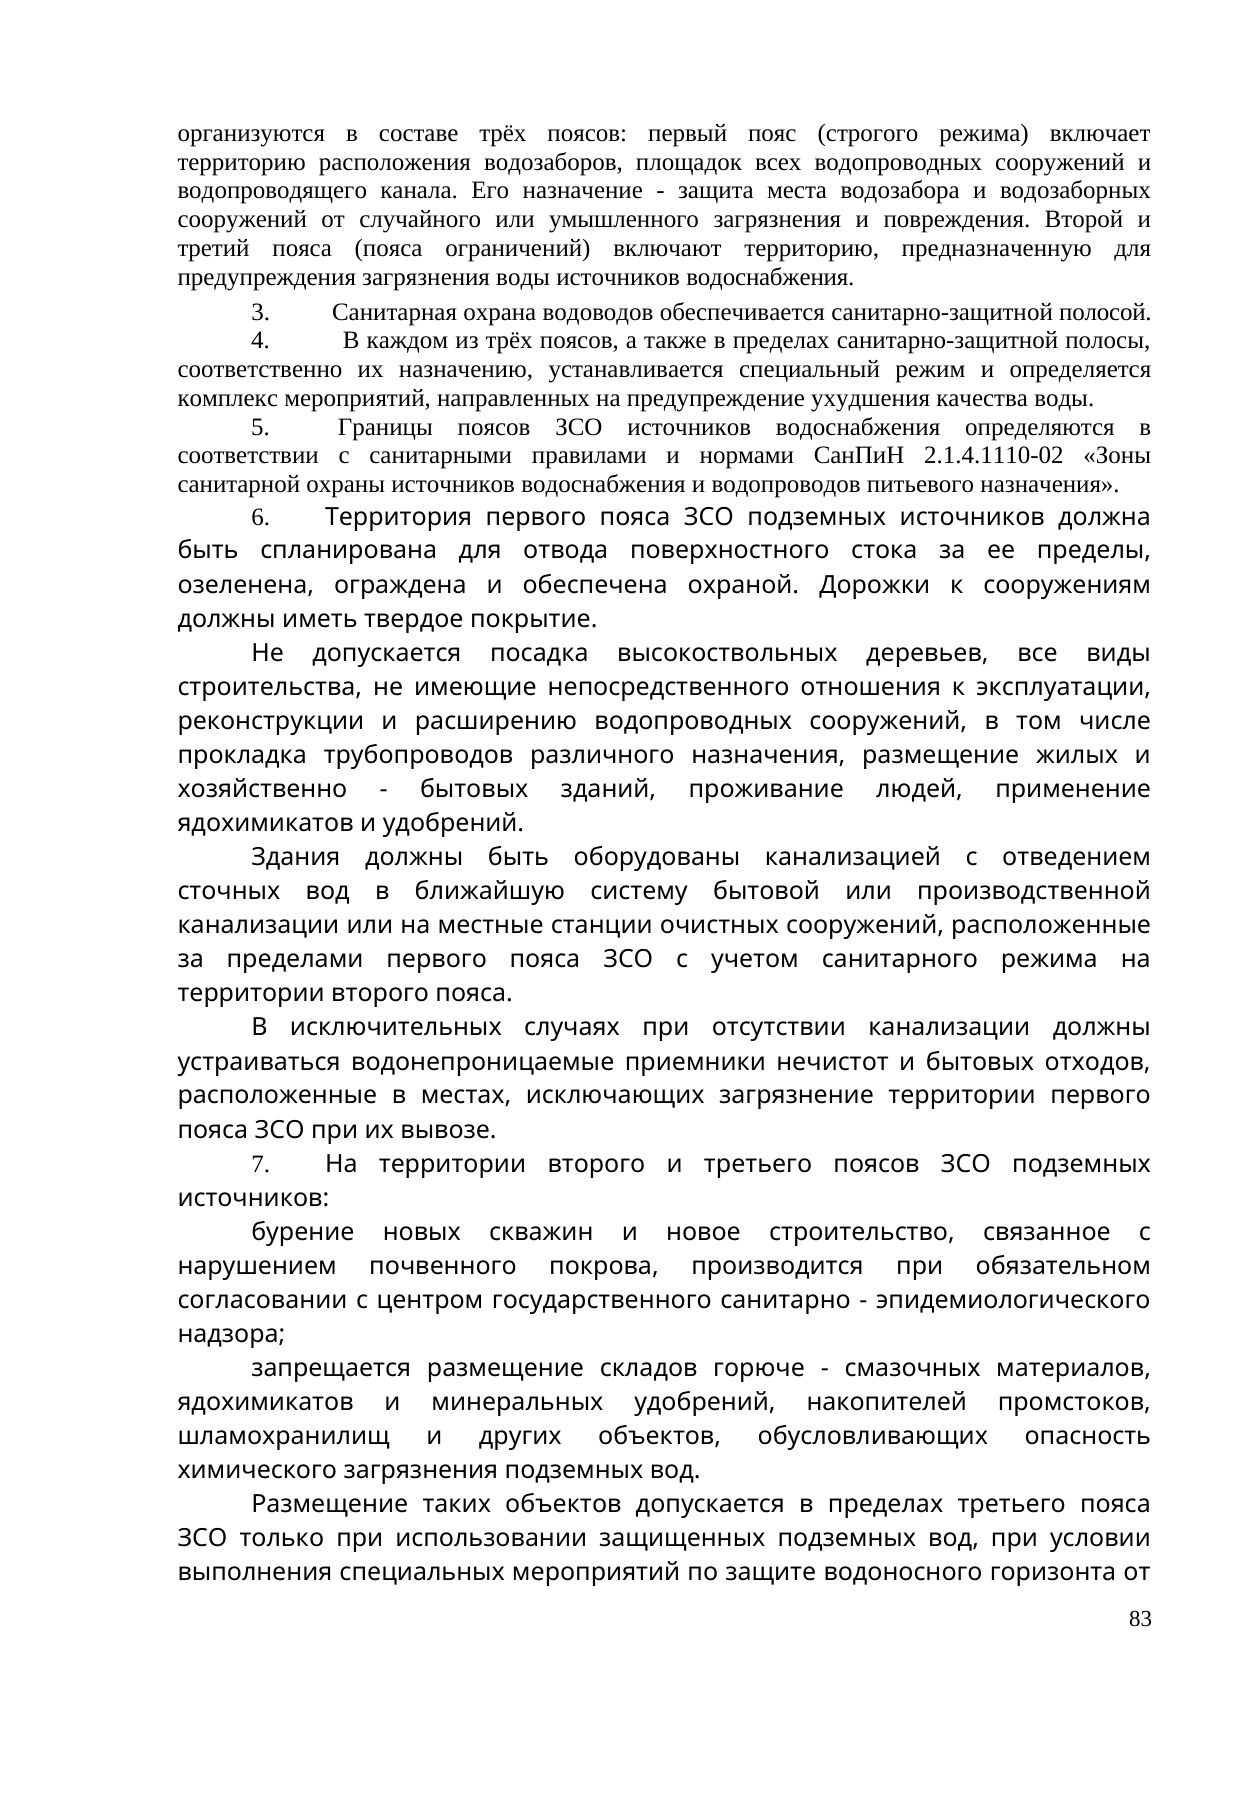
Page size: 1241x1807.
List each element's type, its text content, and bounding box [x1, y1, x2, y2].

list Здания должны быть оборудованы канализацией с отведением сточных вод в ближайшую систему бытовой или производственной канализации или на местные станции очистных сооружений, расположенные за пределами первого пояса ЗСО с учетом санитарного режима на территории второго пояса. [177, 839, 1152, 1009]
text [177, 118, 1152, 291]
list Границы поясов ЗСО источников водоснабжения определяются в соответствии с санитарными правилами и нормами СанПиН 2.1.4.1110-02 «Зоны санитарной охраны источников водоснабжения и водопроводов питьевого назначения». [177, 412, 1152, 498]
list Не допускается посадка высокоствольных деревьев, все виды строительства, не имеющие непосредственного отношения к эксплуатации, реконструкции и расширению водопроводных сооружений, в том числе прокладка трубопроводов различного назначения, размещение жилых и хозяйственно - бытовых зданий, проживание людей, применение ядохимикатов и удобрений. [177, 634, 1152, 839]
list На территории второго и третьего поясов ЗСО подземных источников: [177, 1145, 1152, 1213]
list Территория первого пояса ЗСО подземных источников должна быть спланирована для отвода поверхностного стока за ее пределы, озеленена, ограждена и обеспечена охраной. Дорожки к сооружениям должны иметь твердое покрытие. [177, 498, 1152, 634]
list запрещается размещение складов горюче - смазочных материалов, ядохимикатов и минеральных удобрений, накопителей промстоков, шламохранилищ и других объектов, обусловливающих опасность химического загрязнения подземных вод. [177, 1350, 1152, 1486]
list В исключительных случаях при отсутствии канализации должны устраиваться водонепроницаемые приемники нечистот и бытовых отходов, расположенные в местах, исключающих загрязнение территории первого пояса ЗСО при их вывозе. [177, 1009, 1152, 1145]
list бурение новых скважин и новое строительство, связанное с нарушением почвенного покрова, производится при обязательном согласовании с центром государственного санитарно - эпидемиологического надзора; [177, 1213, 1152, 1350]
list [177, 1486, 1152, 1588]
list Санитарная охрана водоводов обеспечивается санитарно-защитной полосой. [177, 297, 1152, 326]
list В каждом из трёх поясов, а также в пределах санитарно-защитной полосы, соответственно их назначению, устанавливается специальный режим и определяется комплекс мероприятий, направленных на предупреждение ухудшения качества воды. [177, 326, 1152, 412]
